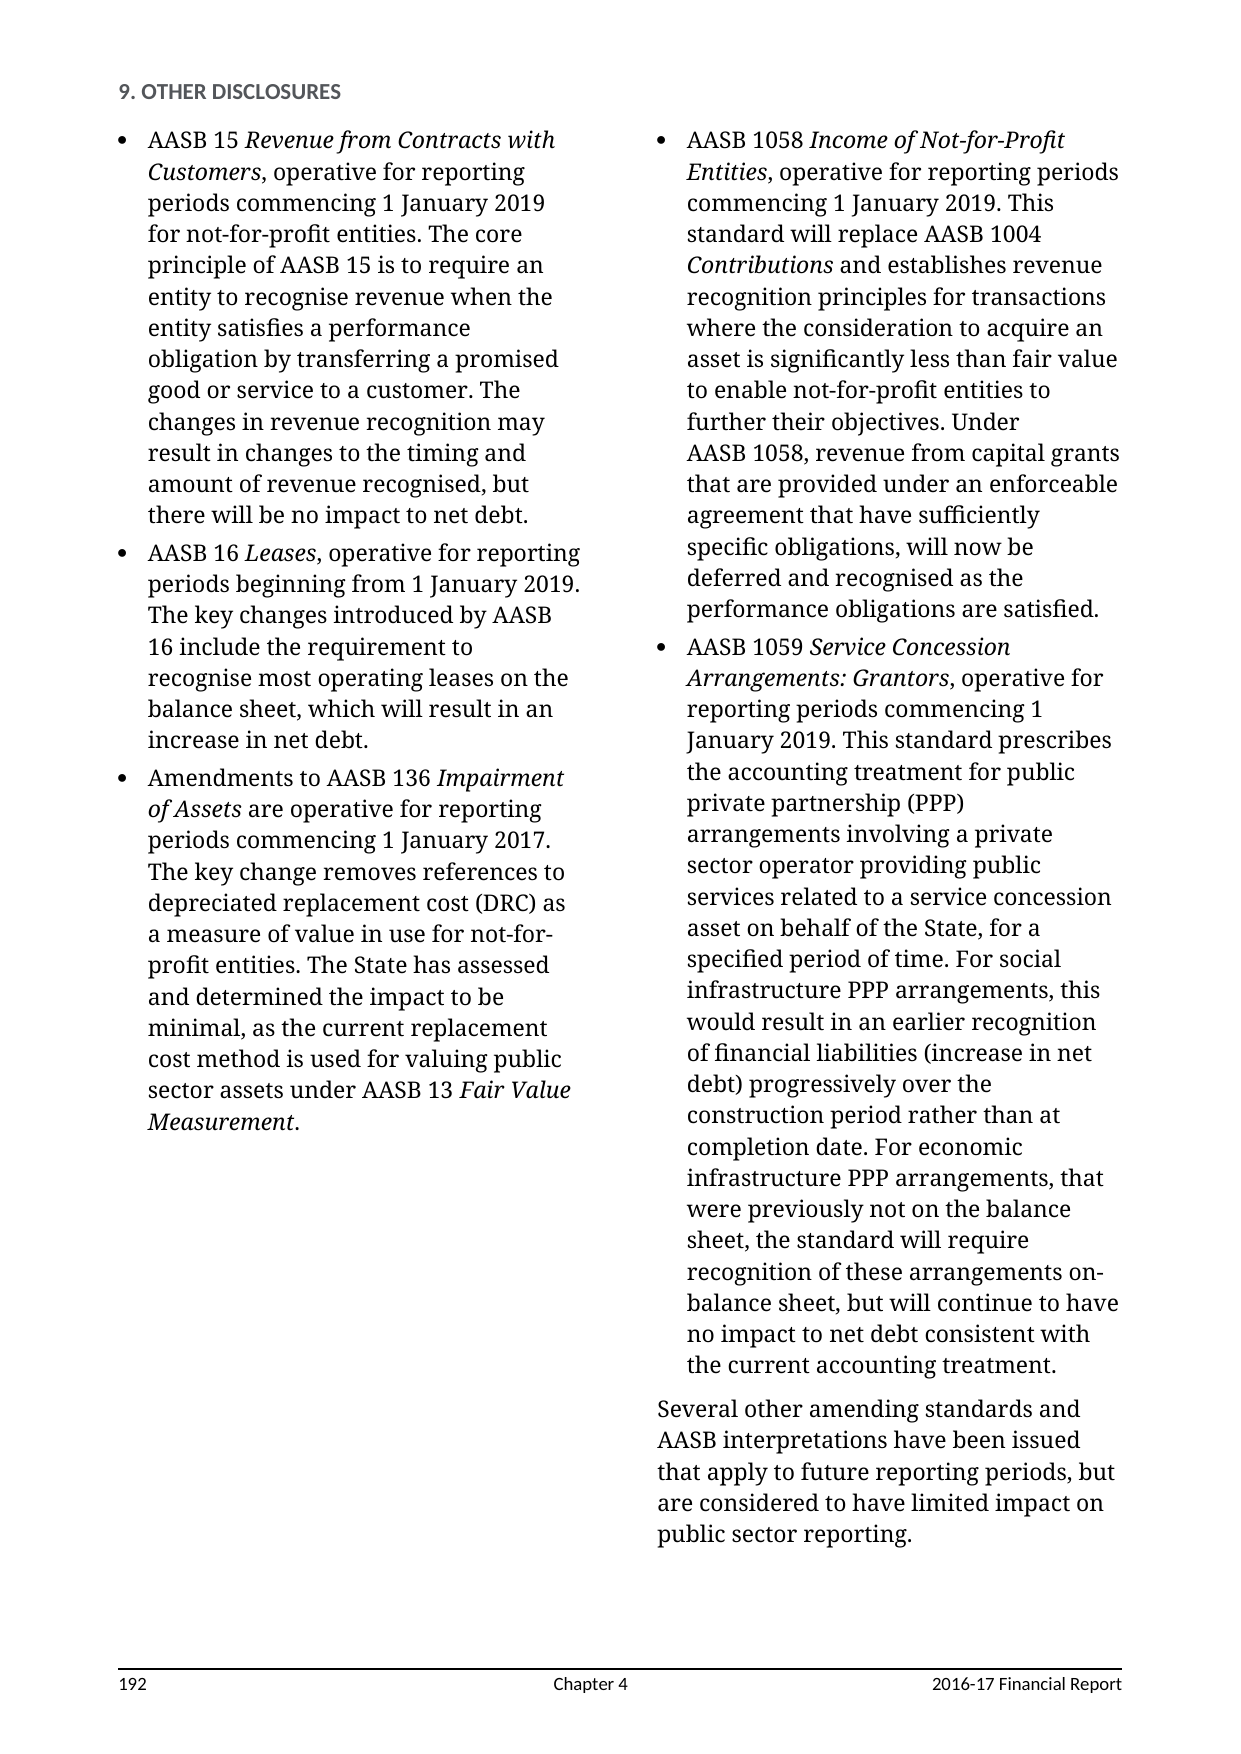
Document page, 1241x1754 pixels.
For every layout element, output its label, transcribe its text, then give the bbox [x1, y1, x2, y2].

list AASB 15 Revenue from Contracts with Customers, operative for reporting periods commencing 1 January 2019 for not-for-profit entities. The core principle of AASB 15 is to require an entity to recognise revenue when the entity satisfies a performance obligation by transferring a promised good or service to a customer. The changes in revenue recognition may result in changes to the timing and amount of revenue recognised, but there will be no impact to net debt. [118, 124, 583, 531]
list AASB 16 Leases, operative for reporting periods beginning from 1 January 2019. The key changes introduced by AASB 16 include the requirement to recognise most operating leases on the balance sheet, which will result in an increase in net debt. [118, 537, 583, 756]
list AASB 1059 Service Concession Arrangements: Grantors, operative for reporting periods commencing 1 January 2019. This standard prescribes the accounting treatment for public private partnership (PPP) arrangements involving a private sector operator providing public services related to a service concession asset on behalf of the State, for a specified period of time. For social infrastructure PPP arrangements, this would result in an earlier recognition of financial liabilities (increase in net debt) progressively over the construction period rather than at completion date. For economic infrastructure PPP arrangements, that were previously not on the balance sheet, the standard will require recognition of these arrangements on-balance sheet, but will continue to have no impact to net debt consistent with the current accounting treatment. [657, 631, 1122, 1381]
list Amendments to AASB 136 Impairment of Assets are operative for reporting periods commencing 1 January 2017. The key change removes references to depreciated replacement cost (DRC) as a measure of value in use for not-for-profit entities. The State has assessed and determined the impact to be minimal, as the current replacement cost method is used for valuing public sector assets under AASB 13 Fair Value Measurement. [118, 762, 583, 1137]
text Several other amending standards and AASB interpretations have been issued that apply to future reporting periods, but are considered to have limited impact on public sector reporting. [657, 1393, 1122, 1549]
list AASB 1058 Income of Not-for-Profit Entities, operative for reporting periods commencing 1 January 2019. This standard will replace AASB 1004 Contributions and establishes revenue recognition principles for transactions where the consideration to acquire an asset is significantly less than fair value to enable not-for-profit entities to further their objectives. Under AASB 1058, revenue from capital grants that are provided under an enforceable agreement that have sufficiently specific obligations, will now be deferred and recognised as the performance obligations are satisfied. [657, 124, 1122, 624]
